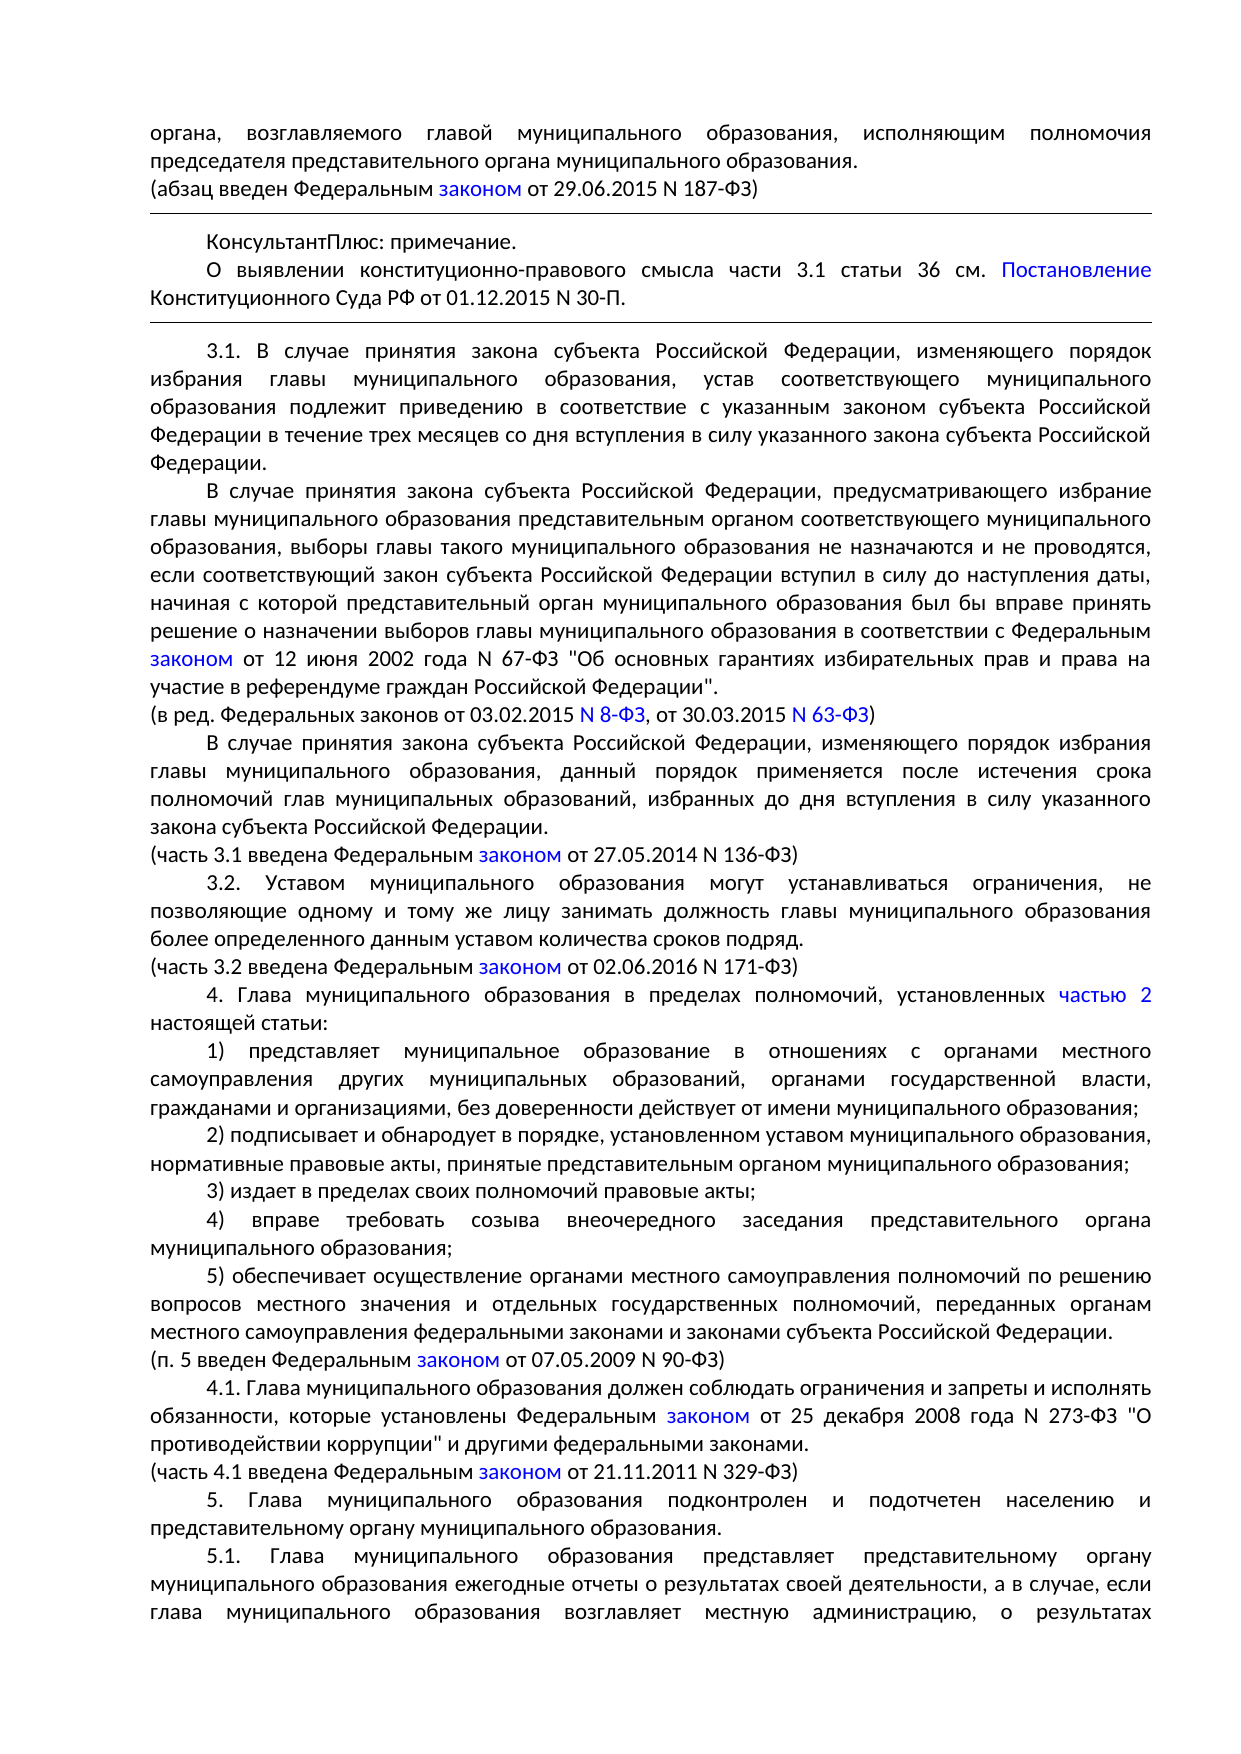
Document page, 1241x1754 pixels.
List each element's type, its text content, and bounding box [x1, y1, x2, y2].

text 1) представляет муниципальное образование в отношениях с органами местного самоуправления других муниципальных образований, органами государственной власти, гражданами и организациями, без доверенности действует от имени муниципального образования; [150, 1037, 1152, 1121]
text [150, 1541, 1152, 1625]
text 3.1. В случае принятия закона субъекта Российской Федерации, изменяющего порядок избрания главы муниципального образования, устав соответствующего муниципального образования подлежит приведению в соответствие с указанным законом субъекта Российской Федерации в течение трех месяцев со дня вступления в силу указанного закона субъекта Российской Федерации. [150, 336, 1152, 476]
text О выявлении конституционно-правового смысла части 3.1 статьи 36 см. Постановление Конституционного Суда РФ от 01.12.2015 N 30-П. [150, 255, 1152, 311]
text (часть 4.1 введена Федеральным законом от 21.11.2011 N 329-ФЗ) [150, 1457, 1152, 1485]
text В случае принятия закона субъекта Российской Федерации, предусматривающего избрание главы муниципального образования представительным органом соответствующего муниципального образования, выборы главы такого муниципального образования не назначаются и не проводятся, если соответствующий закон субъекта Российской Федерации вступил в силу до наступления даты, начиная с которой представительный орган муниципального образования был бы вправе принять решение о назначении выборов главы муниципального образования в соответствии с Федеральным законом от 12 июня 2002 года N 67-ФЗ "Об основных гарантиях избирательных прав и права на участие в референдуме граждан Российской Федерации". [150, 476, 1152, 700]
text (абзац введен Федеральным законом от 29.06.2015 N 187-ФЗ) [150, 174, 1152, 202]
text 4) вправе требовать созыва внеочередного заседания представительного органа муниципального образования; [150, 1205, 1152, 1261]
text В случае принятия закона субъекта Российской Федерации, изменяющего порядок избрания главы муниципального образования, данный порядок применяется после истечения срока полномочий глав муниципальных образований, избранных до дня вступления в силу указанного закона субъекта Российской Федерации. [150, 728, 1152, 840]
text КонсультантПлюс: примечание. [150, 227, 1152, 255]
text 3) издает в пределах своих полномочий правовые акты; [150, 1177, 1152, 1205]
text (часть 3.2 введена Федеральным законом от 02.06.2016 N 171-ФЗ) [150, 952, 1152, 981]
text 4.1. Глава муниципального образования должен соблюдать ограничения и запреты и исполнять обязанности, которые установлены Федеральным законом от 25 декабря 2008 года N 273-ФЗ "О противодействии коррупции" и другими федеральными законами. [150, 1373, 1152, 1457]
text 5) обеспечивает осуществление органами местного самоуправления полномочий по решению вопросов местного значения и отдельных государственных полномочий, переданных органам местного самоуправления федеральными законами и законами субъекта Российской Федерации. [150, 1261, 1152, 1345]
text (часть 3.1 введена Федеральным законом от 27.05.2014 N 136-ФЗ) [150, 840, 1152, 868]
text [150, 118, 1152, 174]
text 5. Глава муниципального образования подконтролен и подотчетен населению и представительному органу муниципального образования. [150, 1485, 1152, 1541]
text (в ред. Федеральных законов от 03.02.2015 N 8-ФЗ, от 30.03.2015 N 63-ФЗ) [150, 700, 1152, 728]
text 4. Глава муниципального образования в пределах полномочий, установленных частью 2 настоящей статьи: [150, 981, 1152, 1037]
text (п. 5 введен Федеральным законом от 07.05.2009 N 90-ФЗ) [150, 1345, 1152, 1373]
text 2) подписывает и обнародует в порядке, установленном уставом муниципального образования, нормативные правовые акты, принятые представительным органом муниципального образования; [150, 1121, 1152, 1177]
text 3.2. Уставом муниципального образования могут устанавливаться ограничения, не позволяющие одному и тому же лицу занимать должность главы муниципального образования более определенного данным уставом количества сроков подряд. [150, 868, 1152, 952]
